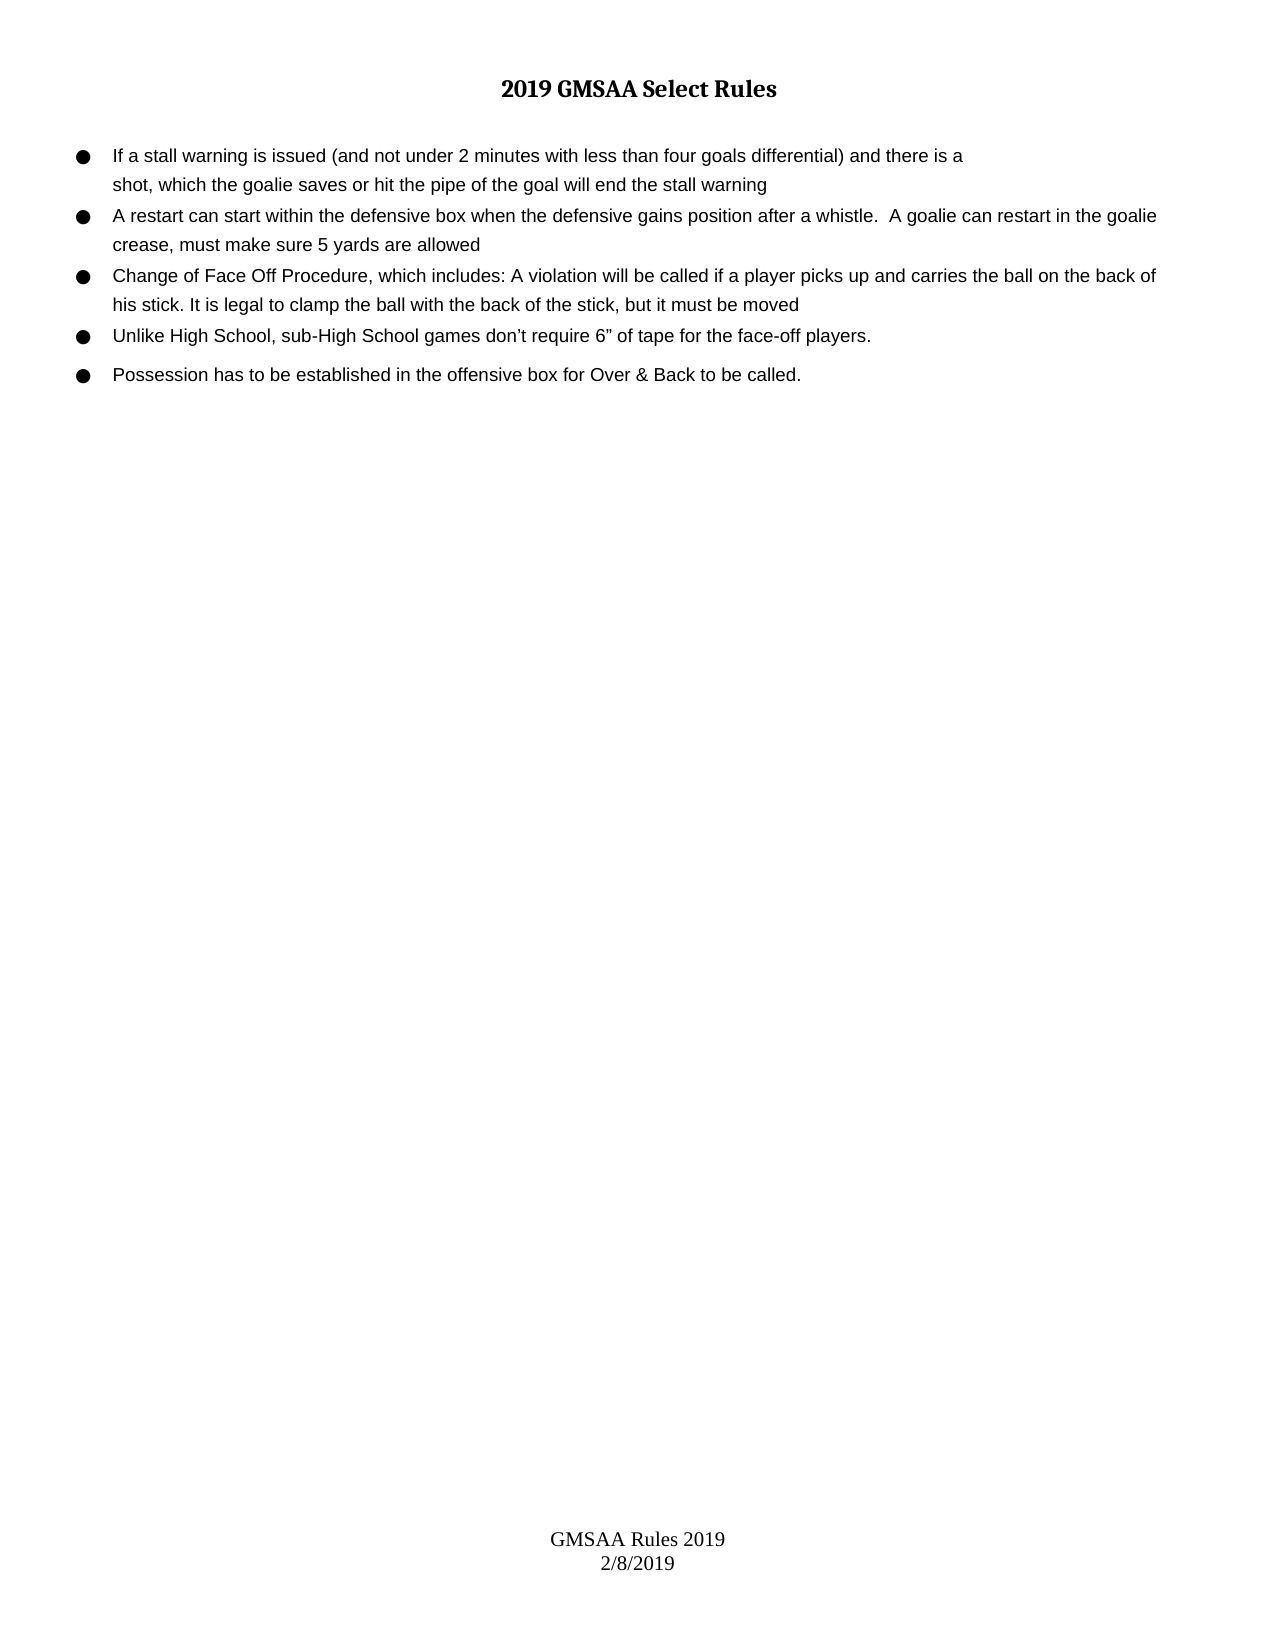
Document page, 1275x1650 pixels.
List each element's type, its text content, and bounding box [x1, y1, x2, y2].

list Unlike High School, sub-High School games don’t require 6” of tape for the face-off players. [75, 315, 1162, 353]
list If a stall warning is issued (and not under 2 minutes with less than four goals differential) and there is a shot, which the goalie saves or hit the pipe of the goal will end the stall warning [75, 135, 975, 195]
list Possession has to be established in the offensive box for Over & Back to be called. [75, 353, 1162, 392]
list A restart can start within the defensive box when the defensive gains position after a whistle. A goalie can restart in the goalie crease, must make sure 5 yards are allowed [75, 195, 1162, 255]
list Change of Face Off Procedure, which includes: A violation will be called if a player picks up and carries the ball on the back of his stick. It is legal to clamp the ball with the back of the stick, but it must be moved [75, 255, 1162, 315]
